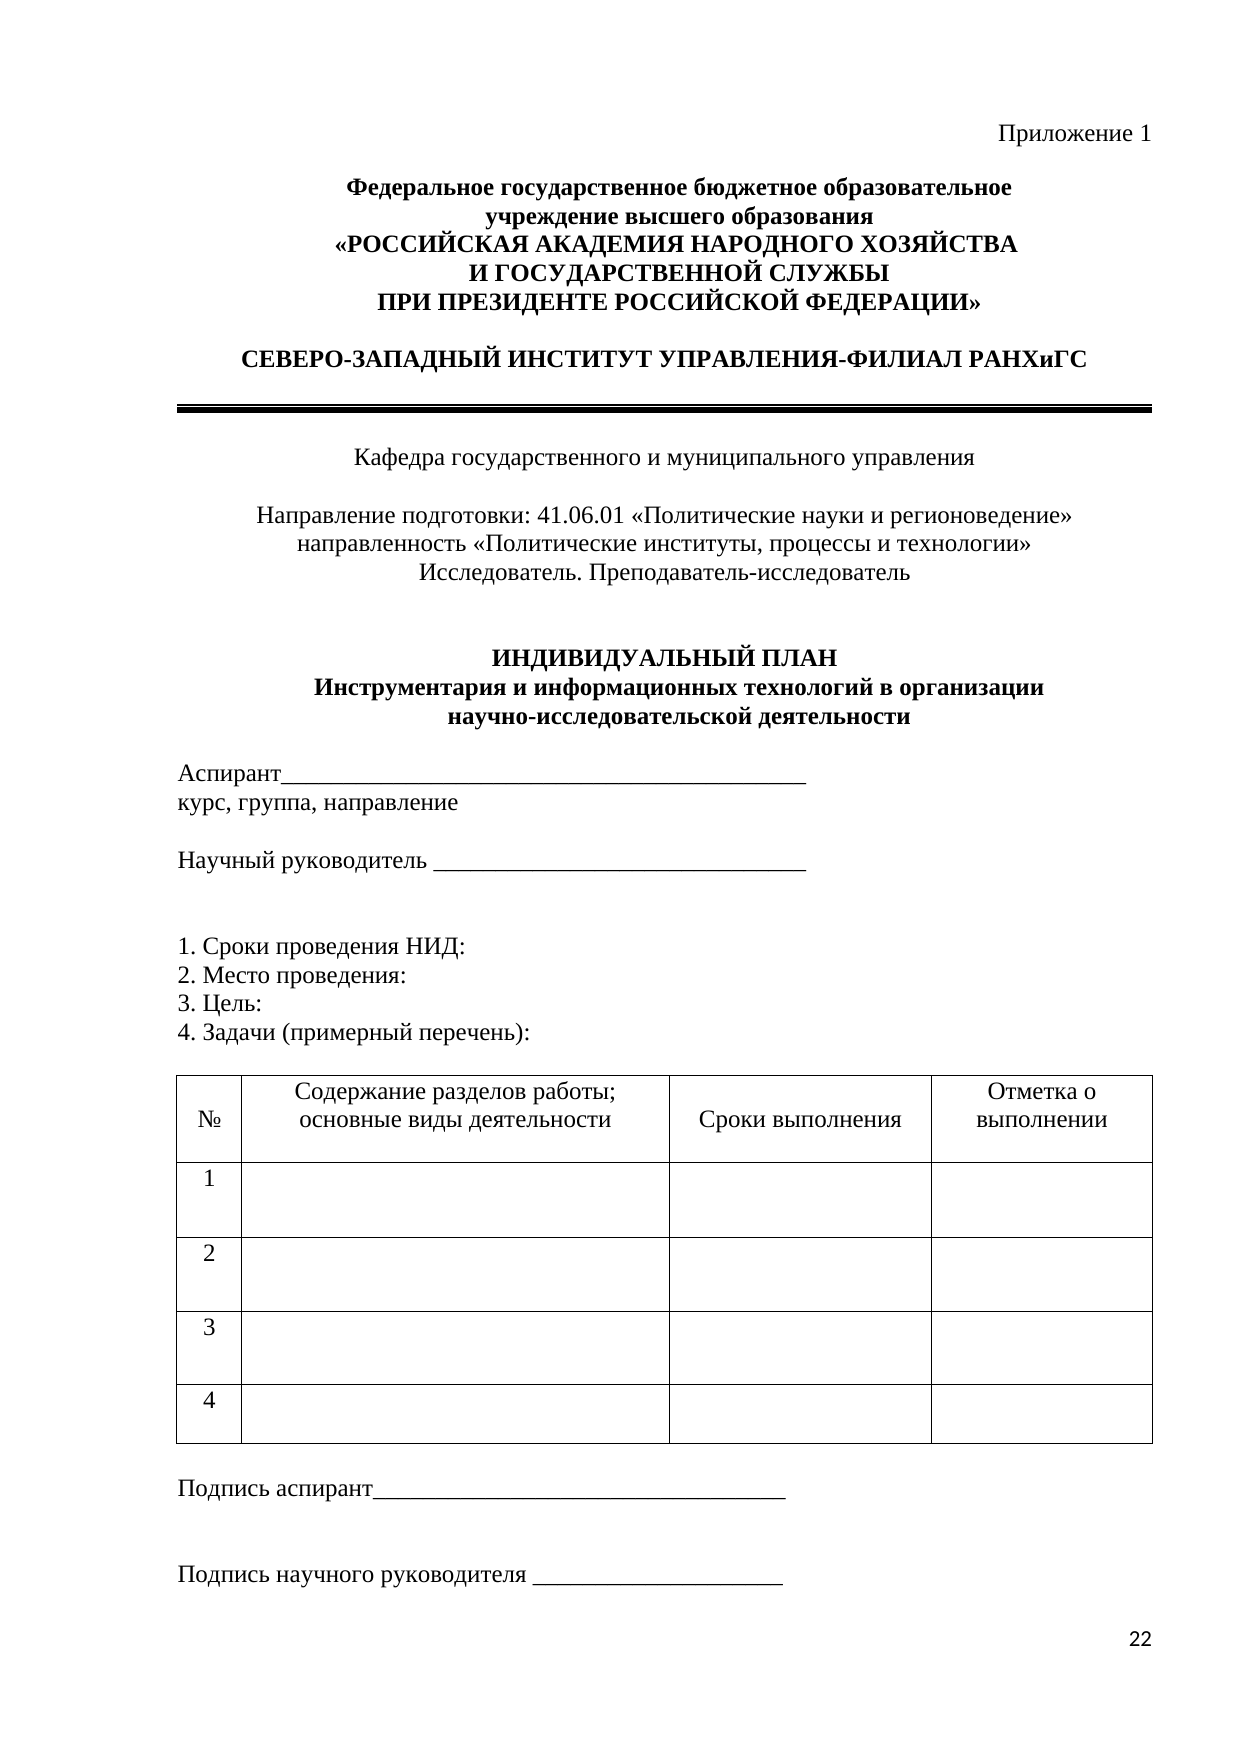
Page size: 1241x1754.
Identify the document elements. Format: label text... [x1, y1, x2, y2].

text «РОССИЙСКАЯ АКАДЕМИЯ НАРОДНОГО ХОЗЯЙСТВА И ГОСУДАРСТВЕННОЙ СЛУЖБЫ [177, 229, 1181, 287]
table_cell 1 [177, 1163, 241, 1237]
table_header № [177, 1076, 241, 1162]
table_header Содержание разделов работы; основные виды деятельности [242, 1076, 669, 1162]
text Подпись аспирант_________________________________ [177, 1473, 1152, 1501]
table_cell [242, 1238, 669, 1311]
table_cell [670, 1238, 931, 1311]
text 4. Задачи (примерный перечень): [177, 1017, 1152, 1046]
table_cell [670, 1163, 931, 1237]
text Научный руководитель [177, 845, 1152, 873]
table_cell [932, 1385, 1152, 1443]
table_header Отметка о выполнении [932, 1076, 1152, 1162]
table_cell [932, 1312, 1152, 1384]
text Приложение 1 [177, 118, 1152, 147]
table_cell [670, 1385, 931, 1443]
text Направление подготовки: 41.06.01 «Политические науки и регионоведение» [177, 500, 1152, 528]
text ИНДИВИДУАЛЬНЫЙ ПЛАН [177, 643, 1152, 672]
text СЕВЕРО-ЗАПАДНЫЙ ИНСТИТУТ УПРАВЛЕНИЯ-ФИЛИАЛ РАНХиГС [177, 344, 1152, 373]
text направленность «Политические институты, процессы и технологии» [177, 528, 1152, 557]
table_cell 3 [177, 1312, 241, 1384]
text учреждение высшего образования [177, 201, 1181, 229]
text Кафедра государственного и муниципального управления [177, 442, 1152, 471]
table_cell 4 [177, 1385, 241, 1443]
text 1. Сроки проведения НИД: [177, 931, 1152, 960]
table_cell 2 [177, 1238, 241, 1311]
text Исследователь. Преподаватель-исследователь [177, 557, 1152, 586]
text 2. Место проведения: [177, 960, 1152, 988]
text Аспирант__________________________________________ [177, 758, 1152, 787]
text ПРИ ПРЕЗИДЕНТЕ РОССИЙСКОЙ ФЕДЕРАЦИИ» [177, 287, 1181, 316]
text Подпись научного руководителя ____________________ [177, 1559, 1152, 1588]
table_cell [932, 1163, 1152, 1237]
table_header Сроки выполнения [670, 1076, 931, 1162]
table_cell [242, 1312, 669, 1384]
text курс, группа, направление [177, 787, 1152, 816]
text научно-исследовательской деятельности [177, 701, 1181, 730]
table_cell [932, 1238, 1152, 1311]
table_cell [670, 1312, 931, 1384]
text Инструментария и информационных технологий в организации [177, 672, 1181, 701]
table_cell [242, 1385, 669, 1443]
text Федеральное государственное бюджетное образовательное [177, 172, 1181, 201]
table_cell [242, 1163, 669, 1237]
text 3. Цель: [177, 988, 1152, 1017]
